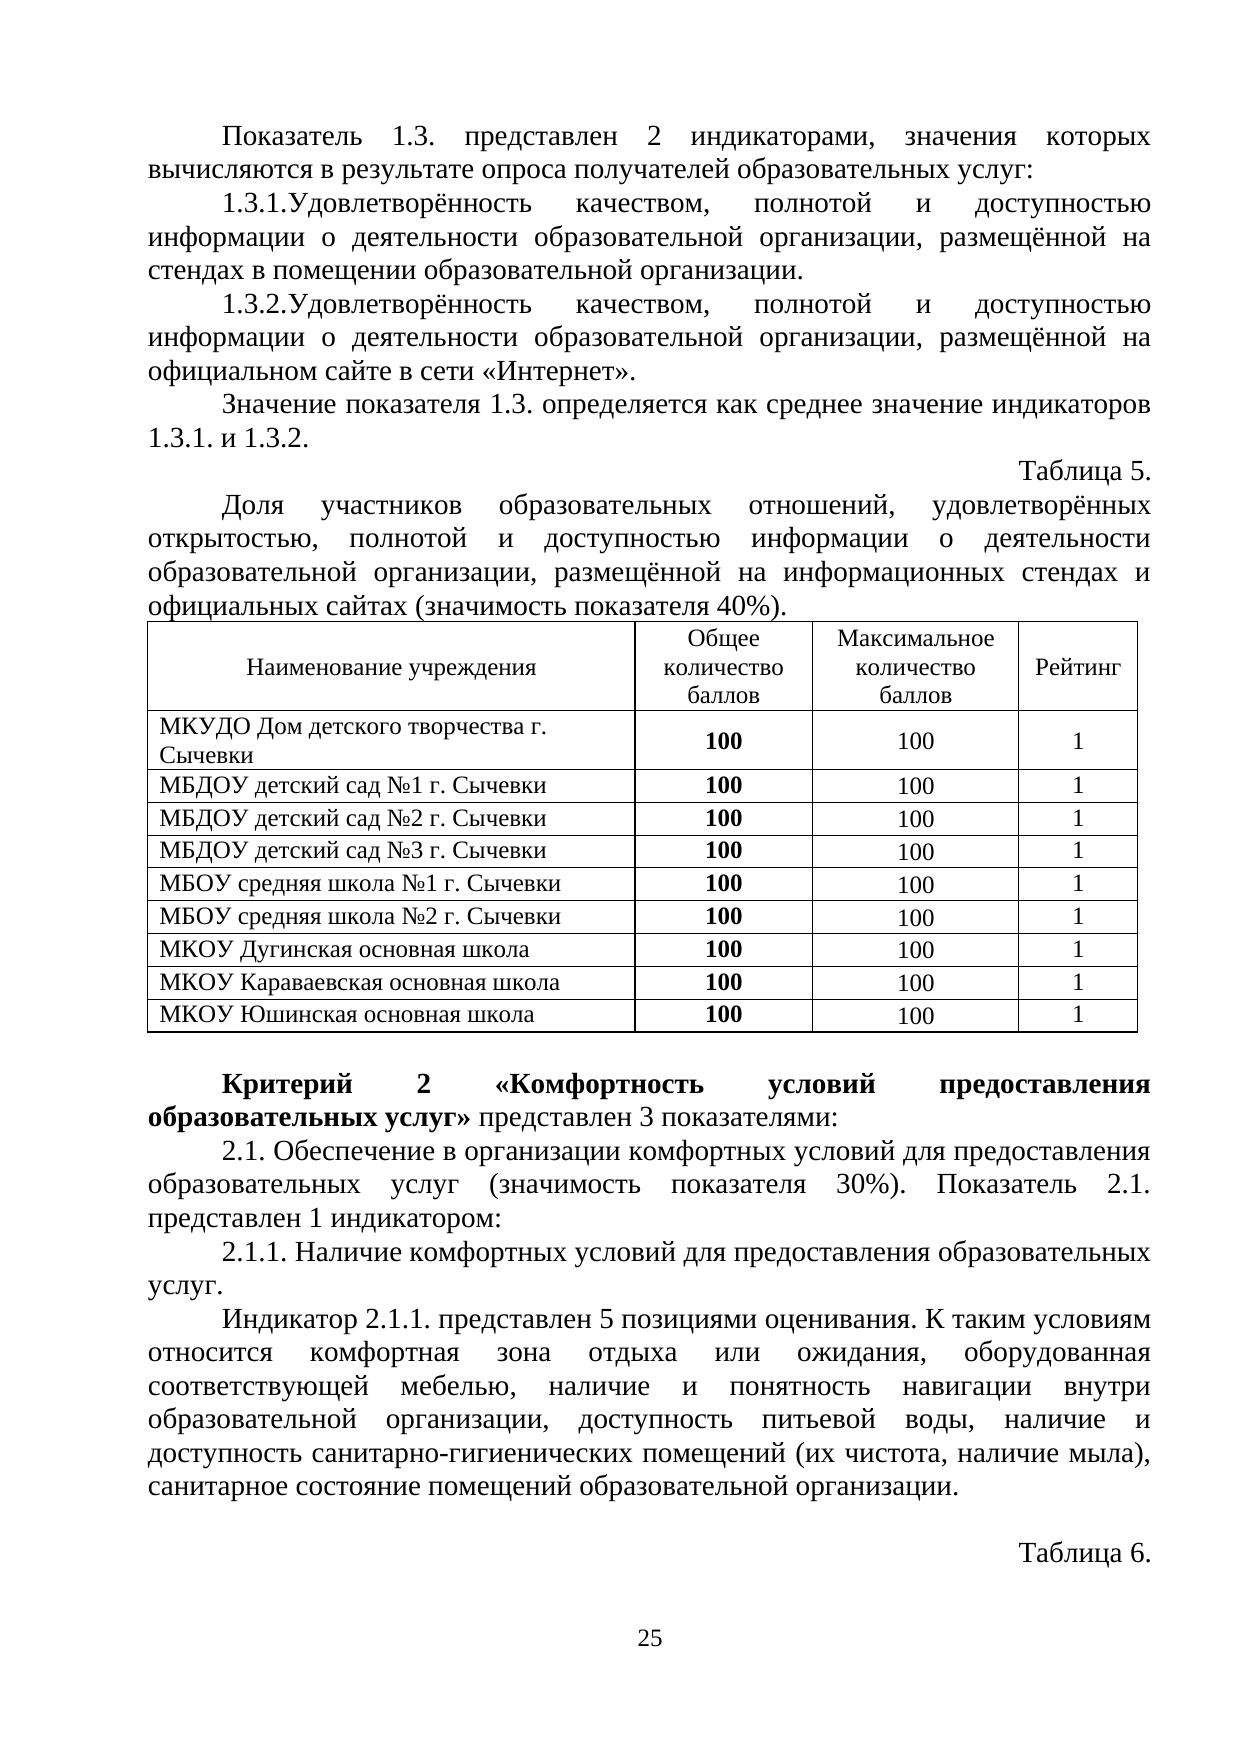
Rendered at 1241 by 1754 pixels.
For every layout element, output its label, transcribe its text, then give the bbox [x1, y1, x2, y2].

table_cell 100 [636, 868, 812, 900]
table_header Наименование учреждения [148, 622, 634, 710]
table_header Рейтинг [1019, 622, 1137, 710]
table_cell 1 [1019, 803, 1137, 834]
table_cell 100 [813, 711, 1018, 769]
table_cell 100 [636, 967, 812, 998]
table_cell 100 [636, 803, 812, 834]
table_header Максимальное количество баллов [813, 622, 1018, 710]
table_cell 100 [636, 1000, 812, 1031]
table_cell 100 [813, 868, 1018, 900]
table_cell МБОУ средняя школа №1 г. Сычевки [148, 868, 634, 900]
text Индикатор 2.1.1. представлен 5 позициями оценивания. К таким условиям относится комфортная зона отдыха или ожидания, оборудованная соответствующей мебелью, наличие и понятность навигации внутри образовательной организации, доступность питьевой воды, наличие и доступность санитарно-гигиенических помещений (их чистота, наличие мыла), санитарное состояние помещений образовательной организации. [148, 1301, 1152, 1502]
table_cell 1 [1019, 711, 1137, 769]
table_header Общее количество баллов [636, 622, 812, 710]
text 2.1.1. Наличие комфортных условий для предоставления образовательных услуг. [148, 1234, 1152, 1301]
table_cell МКОУ Юшинская основная школа [148, 1000, 634, 1031]
table_cell 1 [1019, 770, 1137, 802]
table_cell МБОУ средняя школа №2 г. Сычевки [148, 901, 634, 933]
text Таблица 6. [148, 1536, 1152, 1569]
text Доля участников образовательных отношений, удовлетворённых открытостью, полнотой и доступностью информации о деятельности образовательной организации, размещённой на информационных стендах и официальных сайтах (значимость показателя 40%). [148, 487, 1152, 621]
table_cell 1 [1019, 1000, 1137, 1031]
table_cell МБДОУ детский сад №1 г. Сычевки [148, 770, 634, 802]
text Критерий 2 «Комфортность условий предоставления образовательных услуг» представлен 3 показателями: [148, 1066, 1152, 1133]
table_cell 1 [1019, 934, 1137, 966]
table_cell 100 [813, 803, 1018, 834]
table_cell 100 [813, 1000, 1018, 1031]
table_cell 100 [813, 770, 1018, 802]
table_cell МКУДО Дом детского творчества г. Сычевки [148, 711, 634, 769]
table_cell 100 [636, 901, 812, 933]
text Показатель 1.3. представлен 2 индикаторами, значения которых вычисляются в результате опроса получателей образовательных услуг: [148, 118, 1152, 185]
text 2.1. Обеспечение в организации комфортных условий для предоставления образовательных услуг (значимость показателя 30%). Показатель 2.1. представлен 1 индикатором: [148, 1133, 1152, 1234]
table_cell 100 [636, 836, 812, 867]
table_cell 100 [636, 770, 812, 802]
table_cell 100 [813, 836, 1018, 867]
table_cell 1 [1019, 868, 1137, 900]
table_cell 1 [1019, 901, 1137, 933]
table_cell МБДОУ детский сад №3 г. Сычевки [148, 836, 634, 867]
table_cell 100 [813, 967, 1018, 998]
table_cell 100 [636, 711, 812, 769]
table_cell 100 [813, 901, 1018, 933]
table_cell 100 [813, 934, 1018, 966]
table_cell МКОУ Караваевская основная школа [148, 967, 634, 998]
table_cell МБДОУ детский сад №2 г. Сычевки [148, 803, 634, 834]
text 1.3.2.Удовлетворённость качеством, полнотой и доступностью информации о деятельности образовательной организации, размещённой на официальном сайте в сети «Интернет». [148, 286, 1152, 386]
table_cell МКОУ Дугинская основная школа [148, 934, 634, 966]
table_cell 1 [1019, 967, 1137, 998]
table_cell 1 [1019, 836, 1137, 867]
text Значение показателя 1.3. определяется как среднее значение индикаторов 1.3.1. и 1.3.2. [148, 386, 1152, 453]
text Таблица 5. [148, 453, 1152, 487]
table_cell 100 [636, 934, 812, 966]
text 1.3.1.Удовлетворённость качеством, полнотой и доступностью информации о деятельности образовательной организации, размещённой на стендах в помещении образовательной организации. [148, 185, 1152, 286]
